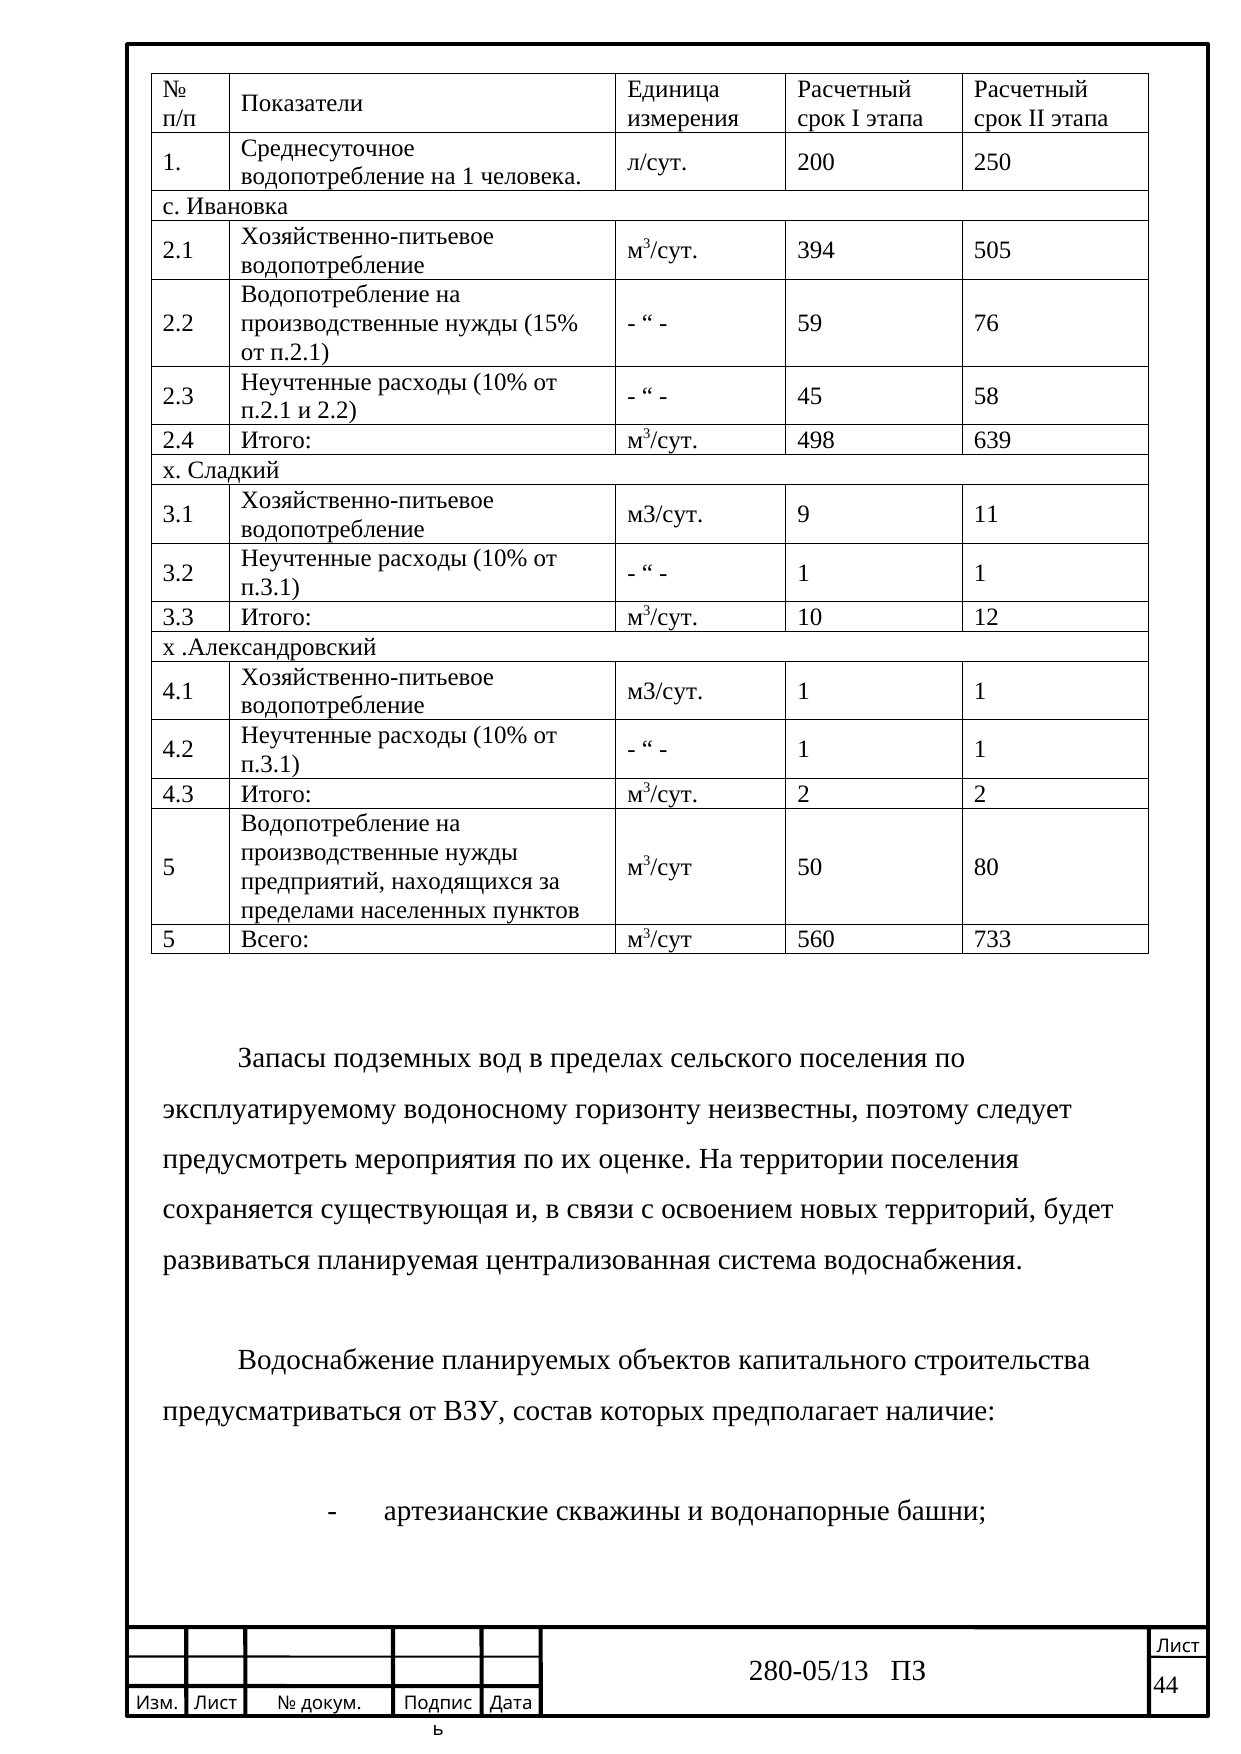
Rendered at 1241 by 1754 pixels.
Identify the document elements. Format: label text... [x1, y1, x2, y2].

table_cell 12 [963, 602, 1148, 631]
table_cell 80 [963, 809, 1148, 923]
table_cell Водопотребление на производственные нужды (15% от п.2.1) [230, 280, 615, 366]
table_cell 2.4 [152, 425, 229, 454]
table_cell 1 [963, 720, 1148, 778]
table_cell 58 [963, 367, 1148, 424]
table_header Расчетный срок II этапа [963, 74, 1148, 132]
table_cell Водопотребление на производственные нужды предприятий, находящихся за пределами населенных пунктов [230, 809, 615, 923]
table_cell м3/сут. [616, 425, 785, 454]
table_cell 1 [786, 662, 962, 719]
table_cell м3/сут. [616, 779, 785, 807]
table_cell 394 [786, 221, 962, 278]
table_cell Среднесуточное водопотребление на 1 человека. [230, 133, 615, 190]
table_cell 1. [152, 133, 229, 190]
table_cell Хозяйственно-питьевое водопотребление [230, 485, 615, 542]
table_cell 1 [786, 544, 962, 601]
table_cell Итого: [230, 602, 615, 631]
text Запасы подземных вод в пределах сельского поселения по эксплуатируемому водоносному горизонту неизвестны, поэтому следует предусмотреть мероприятия по их оценке. На территории поселения сохраняется существующая и, в связи с освоением новых территорий, будет развиваться планируемая централизованная система водоснабжения. [162, 1041, 1153, 1275]
table_cell - “ - [616, 367, 785, 424]
table_header Расчетный срок I этапа [786, 74, 962, 132]
table_cell 2.3 [152, 367, 229, 424]
table_cell 639 [963, 425, 1148, 454]
table_cell Неучтенные расходы (10% от п.3.1) [230, 720, 615, 778]
table_cell 4.3 [152, 779, 229, 807]
table_cell 250 [963, 133, 1148, 190]
table_cell 2 [963, 779, 1148, 807]
table_cell 11 [963, 485, 1148, 542]
table_cell 3.2 [152, 544, 229, 601]
table_cell 2.1 [152, 221, 229, 278]
table_cell - “ - [616, 280, 785, 366]
text Водоснабжение планируемых объектов капитального строительства предусматриваться от ВЗУ, состав которых предполагает наличие: [162, 1342, 1153, 1426]
table_header Показатели [230, 74, 615, 132]
table_cell х. Сладкий [152, 455, 1148, 484]
table_cell Всего: [230, 925, 615, 953]
table_cell Итого: [230, 425, 615, 454]
table_header Единица измерения [616, 74, 785, 132]
table_cell 505 [963, 221, 1148, 278]
table_cell Хозяйственно-питьевое водопотребление [230, 221, 615, 278]
table_cell 10 [786, 602, 962, 631]
table_cell м3/сут. [616, 221, 785, 278]
table_cell - “ - [616, 544, 785, 601]
table_cell м3/сут. [616, 485, 785, 542]
table_cell 200 [786, 133, 962, 190]
table_cell 4.2 [152, 720, 229, 778]
table_cell л/сут. [616, 133, 785, 190]
table_cell м3/сут [616, 809, 785, 923]
table_cell 5 [152, 809, 229, 923]
table_cell м3/сут. [616, 662, 785, 719]
table_header № п/п [152, 74, 229, 132]
table_cell х .Александровский [152, 632, 1148, 661]
table_cell м3/сут [616, 925, 785, 953]
table_cell 3.3 [152, 602, 229, 631]
table_cell 1 [963, 662, 1148, 719]
table_cell 9 [786, 485, 962, 542]
table_cell 50 [786, 809, 962, 923]
table_cell 45 [786, 367, 962, 424]
table_cell 1 [786, 720, 962, 778]
table_cell 498 [786, 425, 962, 454]
table_cell - “ - [616, 720, 785, 778]
table_cell Итого: [230, 779, 615, 807]
table_cell 5 [152, 925, 229, 953]
table_cell 4.1 [152, 662, 229, 719]
table_cell Неучтенные расходы (10% от п.2.1 и 2.2) [230, 367, 615, 424]
table_cell м3/сут. [616, 602, 785, 631]
table_cell с. Ивановка [152, 191, 1148, 220]
table_cell 59 [786, 280, 962, 366]
table_cell 76 [963, 280, 1148, 366]
table_cell 560 [786, 925, 962, 953]
table_cell 1 [963, 544, 1148, 601]
table_cell Неучтенные расходы (10% от п.3.1) [230, 544, 615, 601]
table_cell Хозяйственно-питьевое водопотребление [230, 662, 615, 719]
table_cell 2.2 [152, 280, 229, 366]
table_cell 3.1 [152, 485, 229, 542]
list артезианские скважины и водонапорные башни; [252, 1493, 1153, 1527]
table_cell 733 [963, 925, 1148, 953]
table_cell 2 [786, 779, 962, 807]
